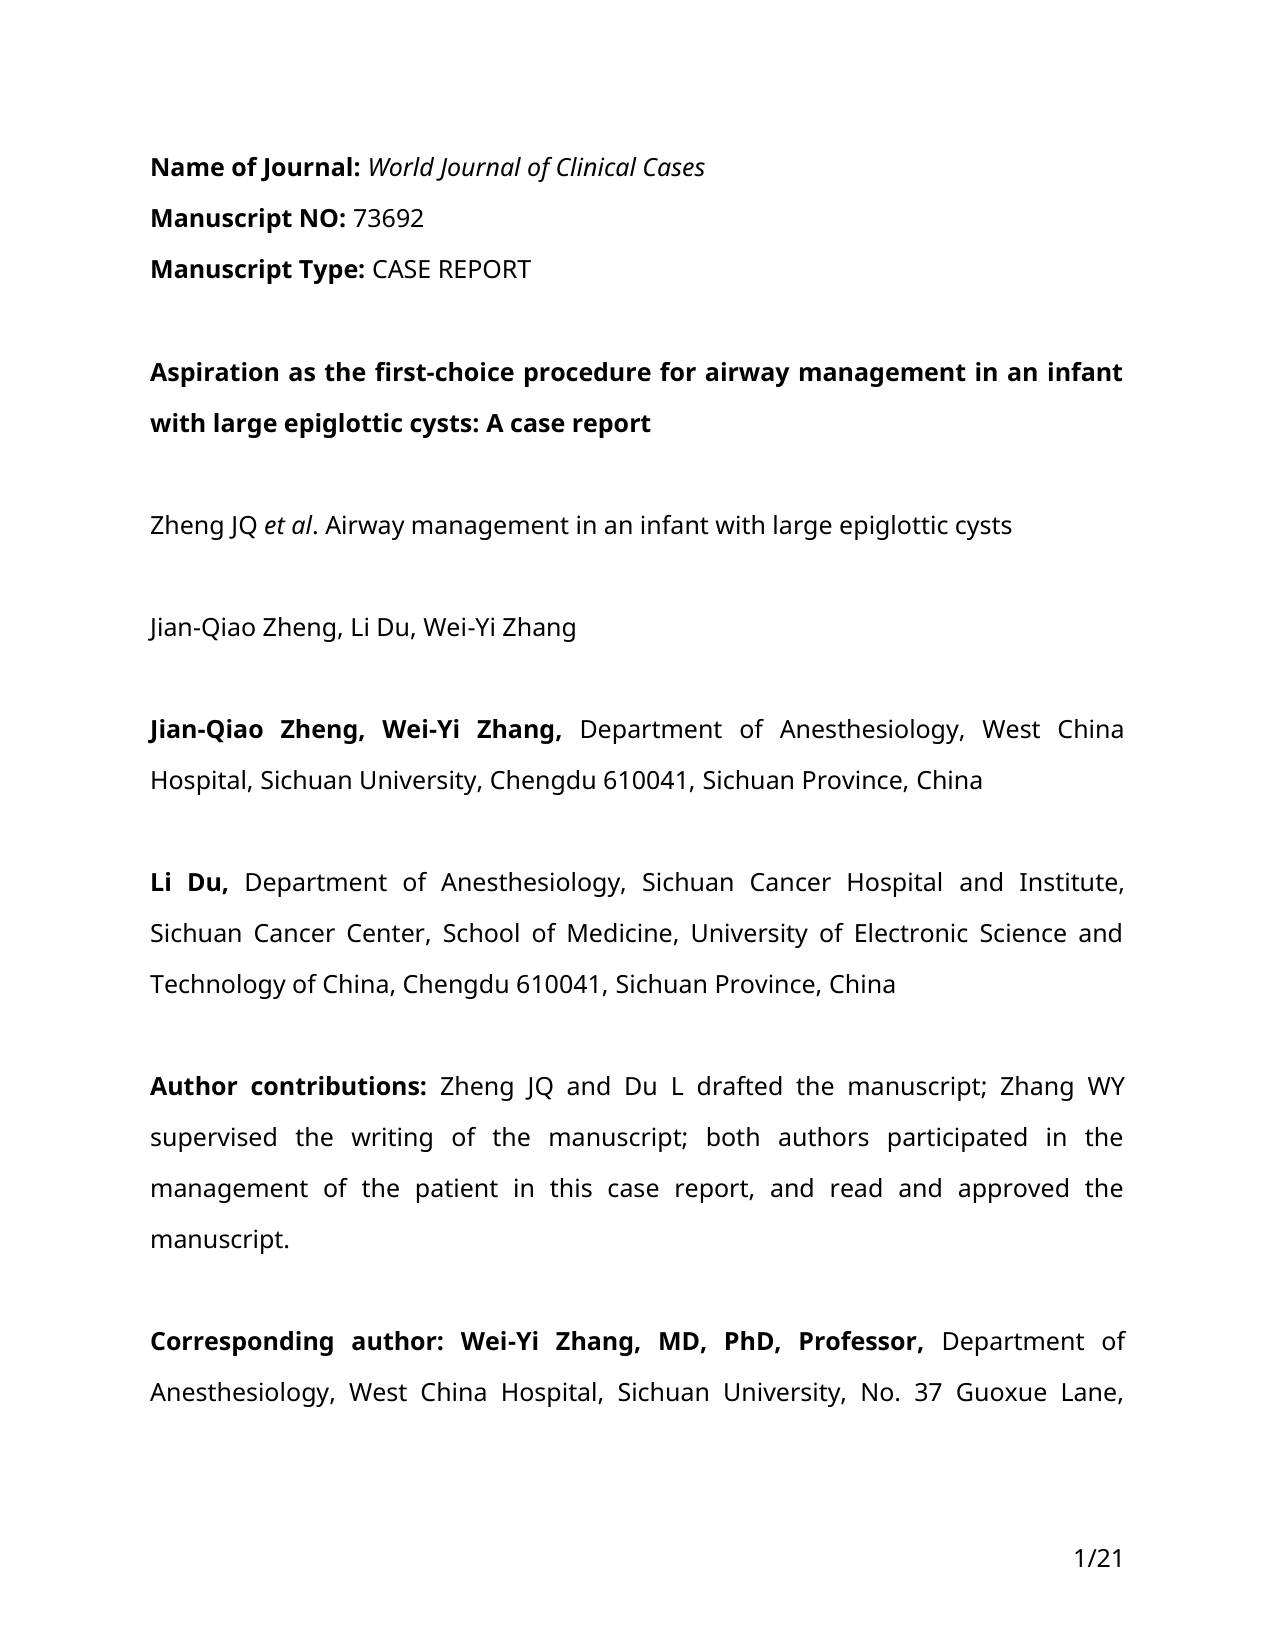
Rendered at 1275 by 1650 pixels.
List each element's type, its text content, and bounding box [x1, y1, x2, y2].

text Manuscript NO: 73692 [150, 201, 1125, 235]
text Jian-Qiao Zheng, Li Du, Wei-Yi Zhang [150, 609, 1125, 643]
text Manuscript Type: CASE REPORT [150, 252, 1125, 286]
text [150, 1324, 1125, 1409]
text Zheng JQ et al. Airway management in an infant with large epiglottic cysts [150, 507, 1125, 541]
text Author contributions: Zheng JQ and Du L drafted the manuscript; Zhang WY supervised the writing of the manuscript; both authors participated in the management of the patient in this case report, and read and approved the manuscript. [150, 1069, 1125, 1256]
text Li Du, Department of Anesthesiology, Sichuan Cancer Hospital and Institute, Sichuan Cancer Center, School of Medicine, University of Electronic Science and Technology of China, Chengdu 610041, Sichuan Province, China [150, 864, 1125, 1001]
text Name of Journal: World Journal of Clinical Cases [150, 150, 1125, 184]
text Aspiration as the first-choice procedure for airway management in an infant with large epiglottic cysts: A case report [150, 354, 1125, 439]
text Jian-Qiao Zheng, Wei-Yi Zhang, Department of Anesthesiology, West China Hospital, Sichuan University, Chengdu 610041, Sichuan Province, China [150, 711, 1125, 797]
